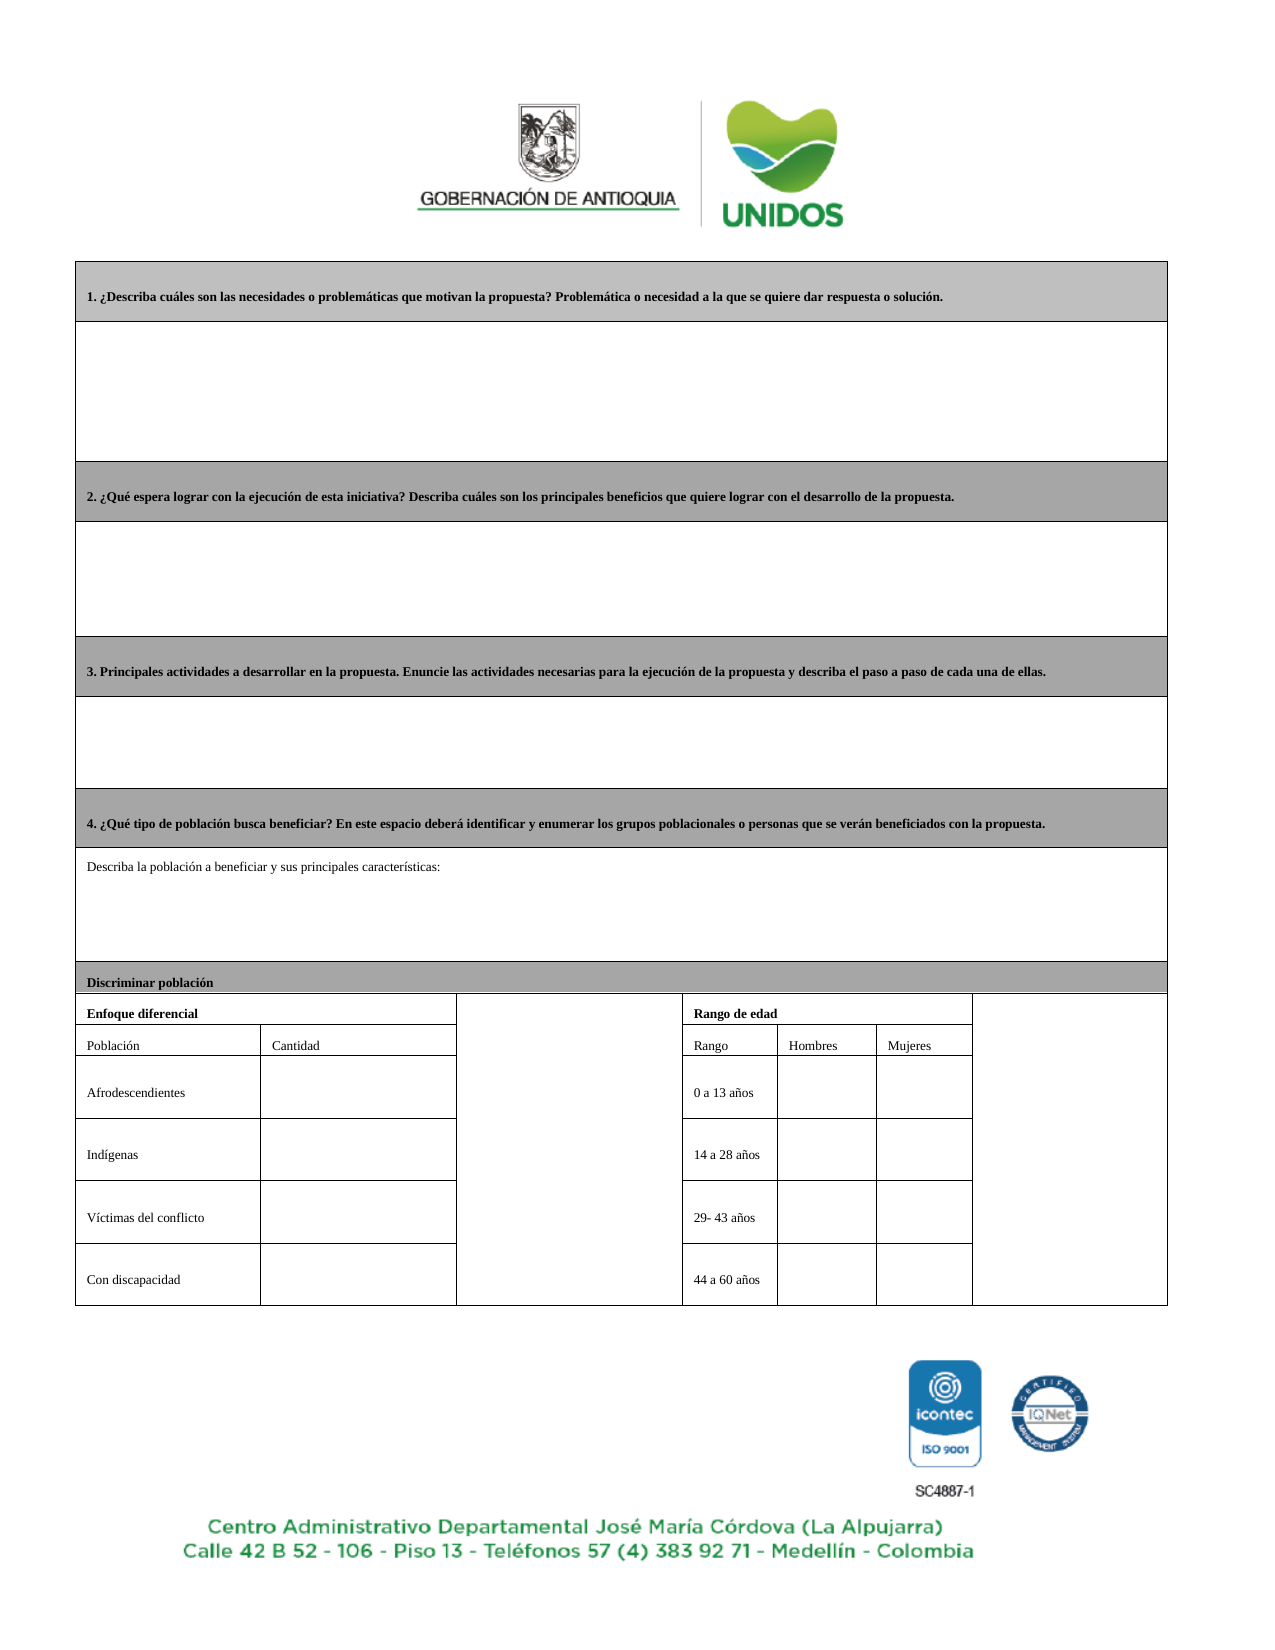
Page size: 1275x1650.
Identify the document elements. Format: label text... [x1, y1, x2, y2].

table_cell 1. ¿Describa cuáles son las necesidades o problemáticas que motivan la propuesta? Problemática o necesidad a la que se quiere dar respuesta o solución. [76, 262, 1167, 321]
table_cell Describa la población a beneficiar y sus principales características: [76, 848, 1167, 961]
table_cell [261, 1244, 456, 1305]
table_cell [877, 1119, 972, 1180]
table_cell [778, 1056, 876, 1117]
table_cell Hombres [778, 1025, 876, 1055]
table_cell [457, 994, 682, 1305]
table_cell Víctimas del conflicto [76, 1181, 260, 1242]
table_cell [778, 1119, 876, 1180]
table_cell Discriminar población [76, 962, 1167, 992]
table_cell [877, 1181, 972, 1242]
table_cell Rango [683, 1025, 777, 1055]
table_cell [877, 1244, 972, 1305]
table_cell [973, 994, 1167, 1305]
table_cell [76, 322, 1167, 461]
table_cell Población [76, 1025, 260, 1055]
table_cell [76, 697, 1167, 788]
table_cell 44 a 60 años [683, 1244, 777, 1305]
table_cell 0 a 13 años [683, 1056, 777, 1117]
table_cell [76, 522, 1167, 636]
table_cell Con discapacidad [76, 1244, 260, 1305]
table_cell [261, 1181, 456, 1242]
table_cell [261, 1119, 456, 1180]
table_cell Cantidad [261, 1025, 456, 1055]
picture [354, 73, 921, 261]
table_cell [778, 1244, 876, 1305]
table_cell Mujeres [877, 1025, 972, 1055]
table_cell 14 a 28 años [683, 1119, 777, 1180]
table_cell Afrodescendientes [76, 1056, 260, 1117]
table_cell 4. ¿Qué tipo de población busca beneficiar? En este espacio deberá identificar y enumerar los grupos poblacionales o personas que se verán beneficiados con la propuesta. [76, 789, 1167, 847]
table_cell [261, 1056, 456, 1117]
table_cell Rango de edad [683, 994, 972, 1024]
table_cell [877, 1056, 972, 1117]
picture [170, 1340, 1105, 1577]
table_cell Enfoque diferencial [76, 994, 456, 1024]
table_cell [778, 1181, 876, 1242]
table_cell 3. Principales actividades a desarrollar en la propuesta. Enuncie las actividades necesarias para la ejecución de la propuesta y describa el paso a paso de cada una de ellas. [76, 637, 1167, 696]
table_cell 29- 43 años [683, 1181, 777, 1242]
table_cell Indígenas [76, 1119, 260, 1180]
table_cell 2. ¿Qué espera lograr con la ejecución de esta iniciativa? Describa cuáles son los principales beneficios que quiere lograr con el desarrollo de la propuesta. [76, 462, 1167, 521]
